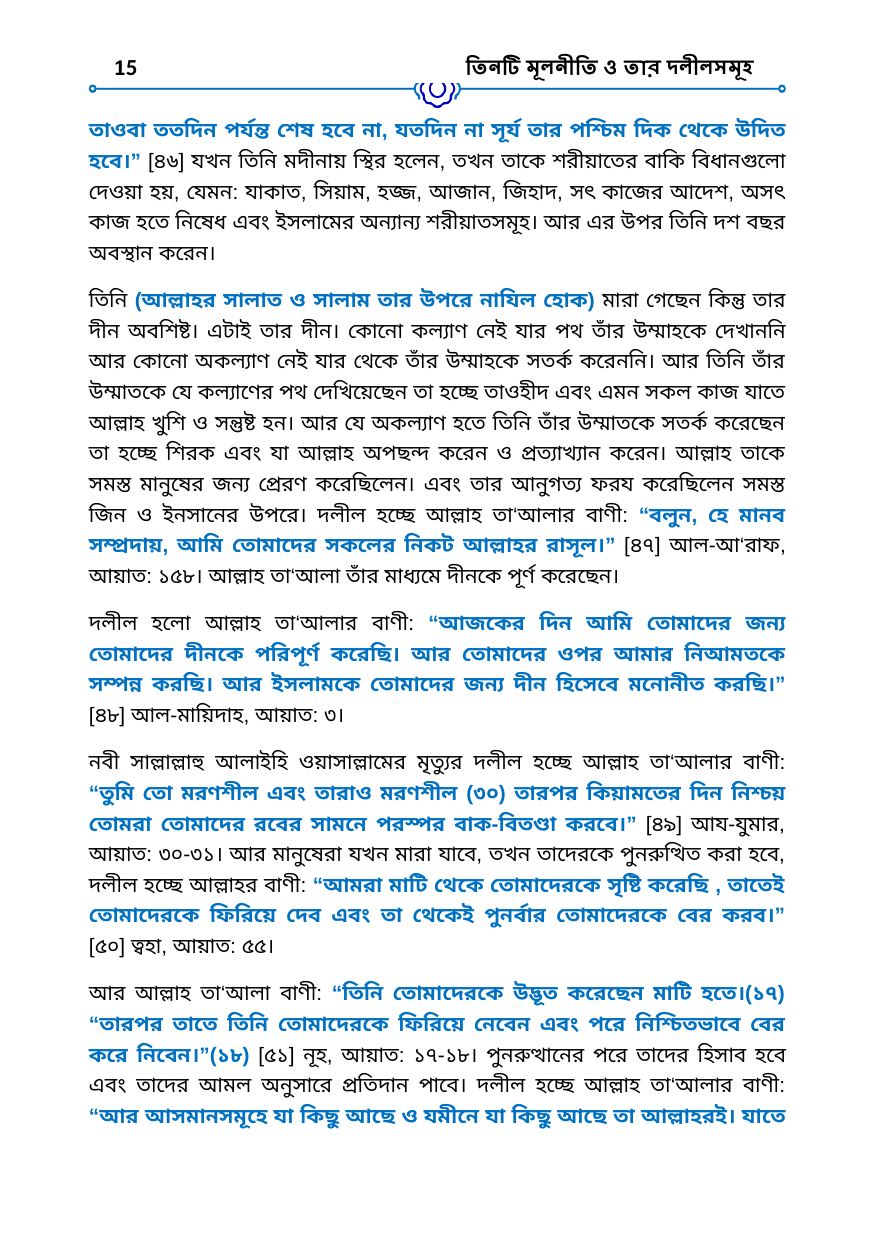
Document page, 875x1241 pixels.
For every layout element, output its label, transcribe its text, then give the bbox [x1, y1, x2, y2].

text তিনি (আল্লাহর সালাত ও সালাম তার উপরে নাযিল হোক) মারা গেছেন কিন্তু তার দীন অবশিষ্ট। এটাই তার দীন। কোনো কল্যাণ নেই যার পথ তাঁর উম্মাহকে দেখাননি আর কোনো অকল্যাণ নেই যার থেকে তাঁর উম্মাহকে সতর্ক করেননি। আর তিনি তাঁর উম্মাতকে যে কল্যাণের পথ দেখিয়েছেন তা হচ্ছে তাওহীদ এবং এমন সকল কাজ যাতে আল্লাহ খুশি ও সন্তুষ্ট হন। আর যে অকল্যাণ হতে তিনি তাঁর উম্মাতকে সতর্ক করেছেন তা হচ্ছে শিরক এবং যা আল্লাহ অপছন্দ করেন ও প্রত্যাখ্যান করেন। আল্লাহ তাকে সমস্ত মানুষের জন্য প্রেরণ করেছিলেন। এবং তার আনুগত্য ফরয করেছিলেন সমস্ত জিন ও ইনসানের উপরে। দলীল হচ্ছে আল্লাহ তা‘আলার বাণী: “বলুন, হে মানব সম্প্রদায়, আমি তোমাদের সকলের নিকট আল্লাহর রাসূল।” [৪৭] আল-আ‘রাফ, আয়াত: ১৫৮। আল্লাহ তা‘আলা তাঁর মাধ্যমে দীনকে পূর্ণ করেছেন। [89, 285, 785, 589]
text নবী সাল্লাল্লাহু আলাইহি ওয়াসাল্লামের মৃত্যুর দলীল হচ্ছে আল্লাহ তা‘আলার বাণী: “তুমি তো মরণশীল এবং তারাও মরণশীল (৩০) তারপর কিয়ামতের দিন নিশ্চয় তোমরা তোমাদের রবের সামনে পরস্পর বাক-বিতণ্ডা করবে।” [৪৯] আয-যুমার, আয়াত: ৩০-৩১। আর মানুষেরা যখন মারা যাবে, তখন তাদেরকে পুনরুত্থিত করা হবে, দলীল হচ্ছে আল্লাহর বাণী: “আমরা মাটি থেকে তোমাদেরকে সৃষ্টি করেছি , তাতেই তোমাদেরকে ফিরিয়ে দেব এবং তা থেকেই পুনর্বার তোমাদেরকে বের করব।” [৫০] ত্বহা, আয়াত: ৫৫। [89, 747, 785, 960]
text দলীল হলো আল্লাহ তা‘আলার বাণী: “আজকের দিন আমি তোমাদের জন্য তোমাদের দীনকে পরিপূর্ণ করেছি। আর তোমাদের ওপর আমার নিআমতকে সম্পন্ন করছি। আর ইসলামকে তোমাদের জন্য দীন হিসেবে মনোনীত করছি।” [৪৮] আল-মায়িদাহ, আয়াত: ৩। [89, 608, 785, 729]
picture [82, 83, 792, 110]
